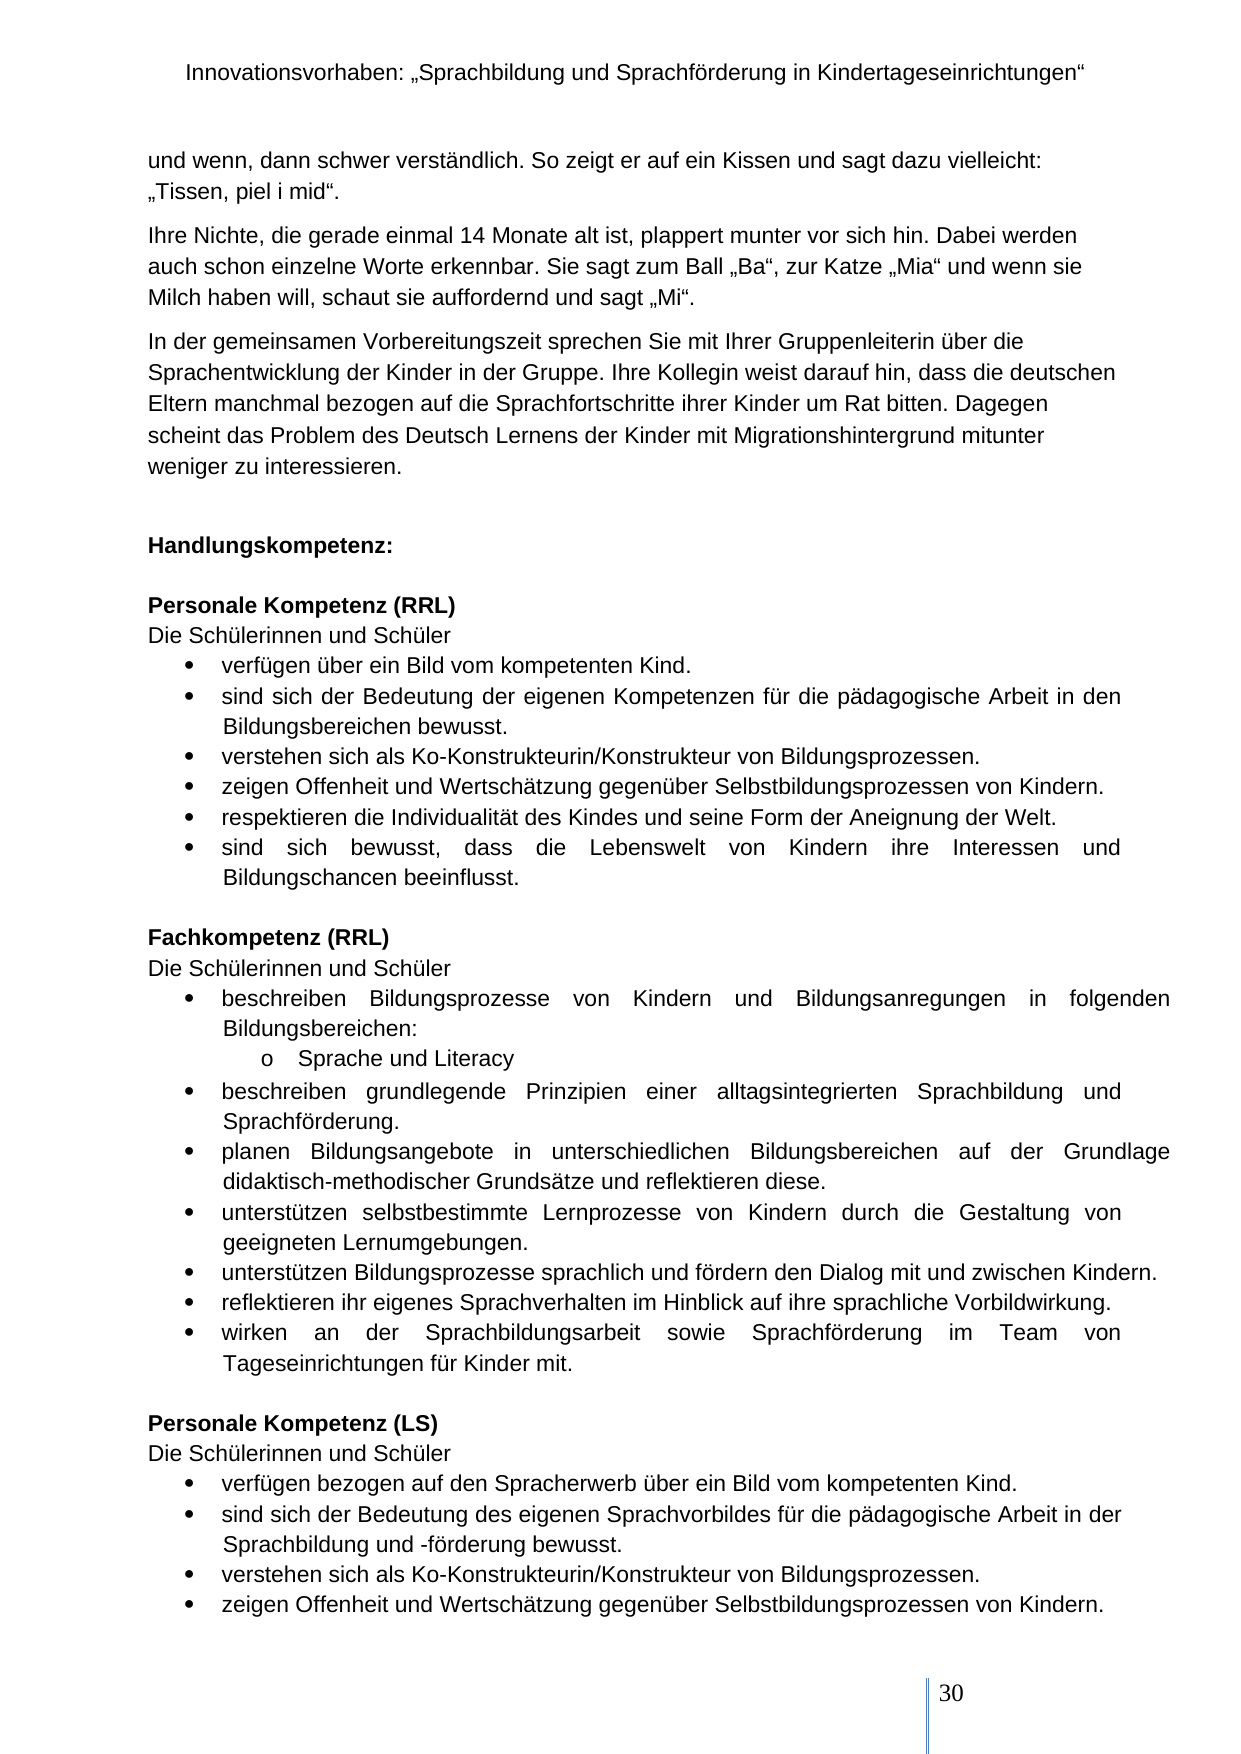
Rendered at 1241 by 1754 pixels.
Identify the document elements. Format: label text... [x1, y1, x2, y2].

list verfügen bezogen auf den Spracherwerb über ein Bild vom kompetenten Kind. [185, 1470, 1122, 1497]
text Personale Kompetenz (LS) [148, 1410, 1122, 1436]
list beschreiben Bildungsprozesse von Kindern und Bildungsanregungen in folgenden Bildungsbereichen: [185, 985, 1171, 1041]
list reflektieren ihr eigenes Sprachverhalten im Hinblick auf ihre sprachliche Vorbildwirkung. [185, 1289, 1171, 1316]
text Die Schülerinnen und Schüler [148, 954, 1122, 981]
list sind sich der Bedeutung der eigenen Kompetenzen für die pädagogische Arbeit in den Bildungsbereichen bewusst. [185, 683, 1122, 739]
list unterstützen Bildungsprozesse sprachlich und fördern den Dialog mit und zwischen Kindern. [185, 1259, 1171, 1285]
text Fachkompetenz (RRL) [148, 924, 1122, 951]
list sind sich bewusst, dass die Lebenswelt von Kindern ihre Interessen und Bildungschancen beeinflusst. [185, 834, 1122, 890]
text In der gemeinsamen Vorbereitungszeit sprechen Sie mit Ihrer Gruppenleiterin über die Sprachentwicklung der Kinder in der Gruppe. Ihre Kollegin weist darauf hin, dass die deutschen Eltern manchmal bezogen auf die Sprachfortschritte ihrer Kinder um Rat bitten. Dagegen scheint das Problem des Deutsch Lernens der Kinder mit Migrationshintergrund mitunter weniger zu interessieren. [148, 324, 1122, 481]
list Sprache und Literacy [260, 1045, 1171, 1073]
text Personale Kompetenz (RRL) [148, 592, 1122, 618]
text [148, 143, 1122, 206]
list zeigen Offenheit und Wertschätzung gegenüber Selbstbildungsprozessen von Kindern. [185, 1591, 1122, 1618]
list planen Bildungsangebote in unterschiedlichen Bildungsbereichen auf der Grundlage didaktisch-methodischer Grundsätze und reflektieren diese. [185, 1138, 1171, 1195]
list sind sich der Bedeutung des eigenen Sprachvorbildes für die pädagogische Arbeit in der Sprachbildung und -förderung bewusst. [185, 1501, 1122, 1557]
list unterstützen selbstbestimmte Lernprozesse von Kindern durch die Gestaltung von geeigneten Lernumgebungen. [185, 1198, 1122, 1255]
list respektieren die Individualität des Kindes und seine Form der Aneignung der Welt. [185, 803, 1122, 830]
text Die Schülerinnen und Schüler [148, 1440, 1122, 1467]
list verstehen sich als Ko-Konstrukteurin/Konstrukteur von Bildungsprozessen. [185, 1561, 1122, 1587]
text Ihre Nichte, die gerade einmal 14 Monate alt ist, plappert munter vor sich hin. Dabei werden auch schon einzelne Worte erkennbar. Sie sagt zum Ball „Ba“, zur Katze „Mia“ und wenn sie Milch haben will, schaut sie auffordernd und sagt „Mi“. [148, 218, 1122, 312]
text Handlungskompetenz: [148, 532, 1122, 558]
list beschreiben grundlegende Prinzipien einer alltagsintegrierten Sprachbildung und Sprachförderung. [185, 1078, 1122, 1134]
list wirken an der Sprachbildungsarbeit sowie Sprachförderung im Team von Tageseinrichtungen für Kinder mit. [185, 1319, 1122, 1376]
list verstehen sich als Ko-Konstrukteurin/Konstrukteur von Bildungsprozessen. [185, 743, 1122, 769]
list verfügen über ein Bild vom kompetenten Kind. [185, 652, 1122, 679]
text Die Schülerinnen und Schüler [148, 622, 1122, 649]
list zeigen Offenheit und Wertschätzung gegenüber Selbstbildungsprozessen von Kindern. [185, 773, 1122, 800]
